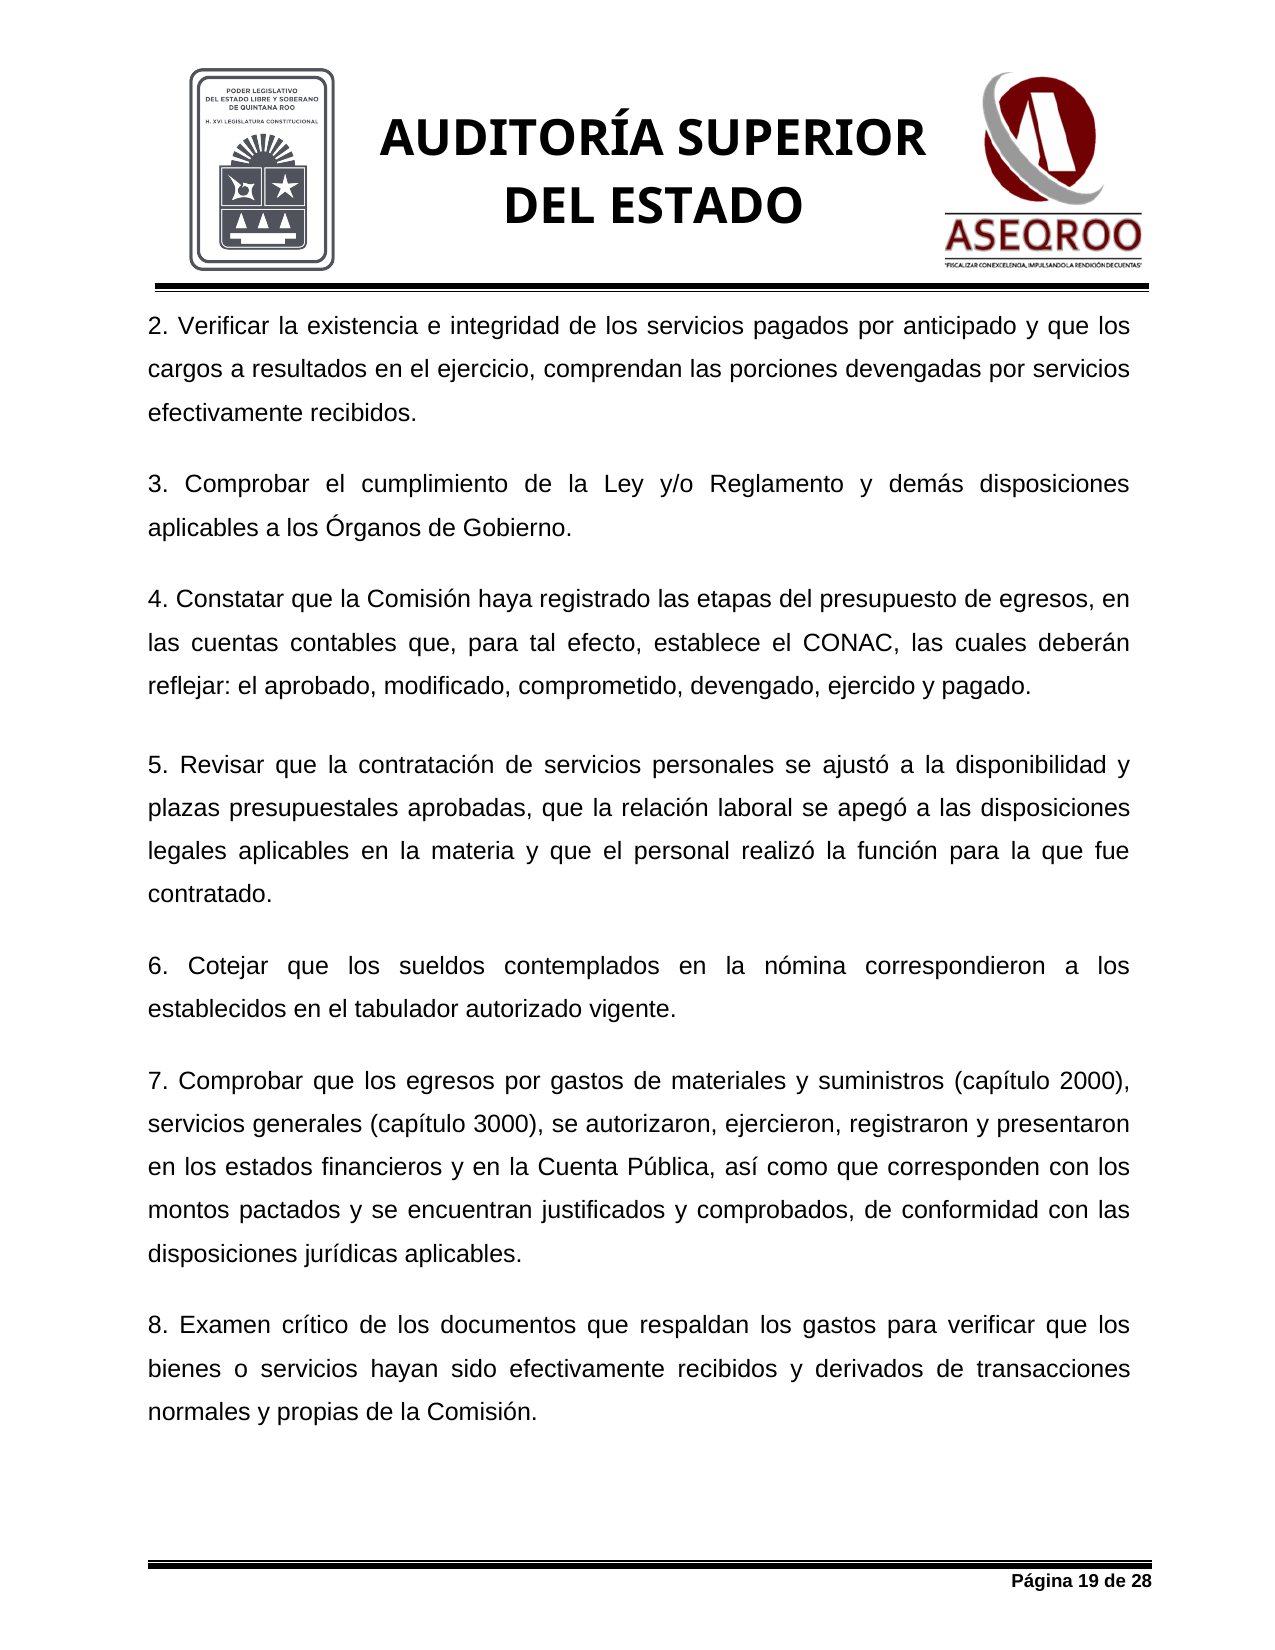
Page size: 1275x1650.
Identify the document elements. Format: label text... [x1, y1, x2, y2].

list 7. Comprobar que los egresos por gastos de materiales y suministros (capítulo 2000), servicios generales (capítulo 3000), se autorizaron, ejercieron, registraron y presentaron en los estados financieros y en la Cuenta Pública, así como que corresponden con los montos pactados y se encuentran justificados y comprobados, de conformidad con las disposiciones jurídicas aplicables. [148, 1066, 1132, 1267]
list 4. Constatar que la Comisión haya registrado las etapas del presupuesto de egresos, en las cuentas contables que, para tal efecto, establece el CONAC, las cuales deberán reflejar: el aprobado, modificado, comprometido, devengado, ejercido y pagado. [148, 584, 1132, 699]
text 6. Cotejar que los sueldos contemplados en la nómina correspondieron a los establecidos en el tabulador autorizado vigente. [148, 951, 1132, 1023]
text 8. Examen crítico de los documentos que respaldan los gastos para verificar que los bienes o servicios hayan sido efectivamente recibidos y derivados de transacciones normales y propias de la Comisión. [148, 1310, 1132, 1425]
text 3. Comprobar el cumplimiento de la Ley y/o Reglamento y demás disposiciones aplicables a los Órganos de Gobierno. [148, 469, 1132, 541]
list 5. Revisar que la contratación de servicios personales se ajustó a la disponibilidad y plazas presupuestales aprobadas, que la relación laboral se apegó a las disposiciones legales aplicables en la materia y que el personal realizó la función para la que fue contratado. [148, 750, 1132, 908]
picture [944, 72, 1142, 268]
picture [189, 68, 335, 271]
text 2. Verificar la existencia e integridad de los servicios pagados por anticipado y que los cargos a resultados en el ejercicio, comprendan las porciones devengadas por servicios efectivamente recibidos. [148, 311, 1132, 426]
